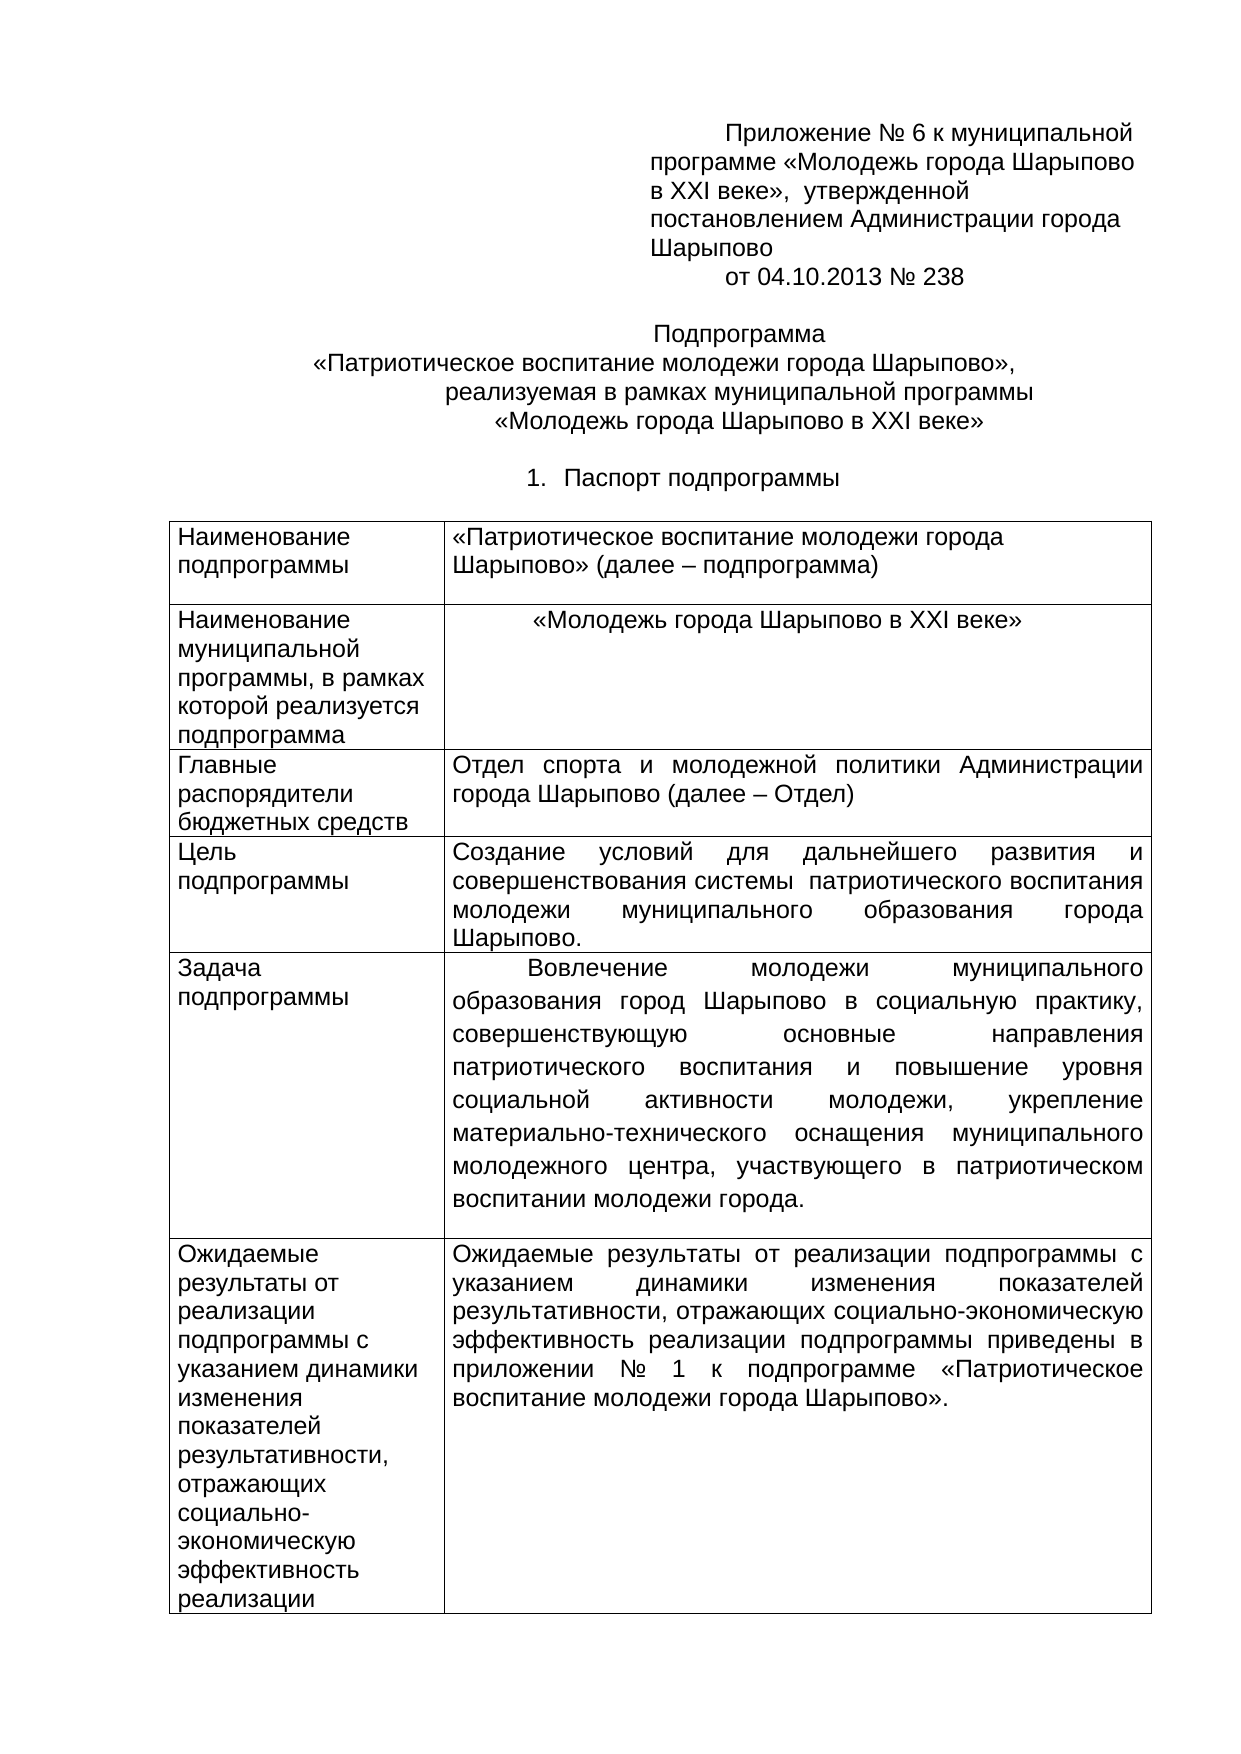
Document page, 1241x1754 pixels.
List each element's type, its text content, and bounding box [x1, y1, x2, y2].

title «Патриотическое воспитание молодежи города Шарыпово», [177, 348, 1152, 377]
table_cell «Молодежь города Шарыпово в XXI веке» [445, 605, 1151, 749]
table_cell Создание условий для дальнейшего развития и совершенствования системы патриотического воспитания молодежи муниципального образования города Шарыпово. [445, 837, 1151, 952]
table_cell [445, 1239, 1151, 1612]
text от 04.10.2013 № 238 [650, 262, 1152, 291]
table_cell Отдел спорта и молодежной политики Администрации города Шарыпово (далее – Отдел) [445, 750, 1151, 836]
title реализуемая в рамках муниципальной программы [252, 377, 1152, 406]
table_header Наименование подпрограммы [170, 522, 444, 604]
table_cell Главные распорядители бюджетных средств [170, 750, 444, 836]
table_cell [170, 1239, 444, 1612]
table_cell Наименование муниципальной программы, в рамках которой реализуется подпрограмма [170, 605, 444, 749]
table_header «Патриотическое воспитание молодежи города Шарыпово» (далее – подпрограмма) [445, 522, 1151, 604]
table_cell Цель подпрограммы [170, 837, 444, 952]
table_cell Задача подпрограммы [170, 953, 444, 1238]
table_cell Вовлечение молодежи муниципального образования город Шарыпово в социальную практику, совершенствующую основные направления патриотического воспитания и повышение уровня социальной активности молодежи, укрепление материально-технического оснащения муниципального молодежного центра, участвующего в патриотическом воспитании молодежи города. [445, 953, 1151, 1238]
title Подпрограмма [252, 319, 1152, 348]
title «Молодежь города Шарыпово в XXI веке» [252, 406, 1152, 434]
list Паспорт подпрограммы [215, 463, 1152, 492]
text Приложение № 6 к муниципальной программе «Молодежь города Шарыпово в XXI веке», утвержденной постановлением Администрации города Шарыпово [650, 118, 1152, 262]
